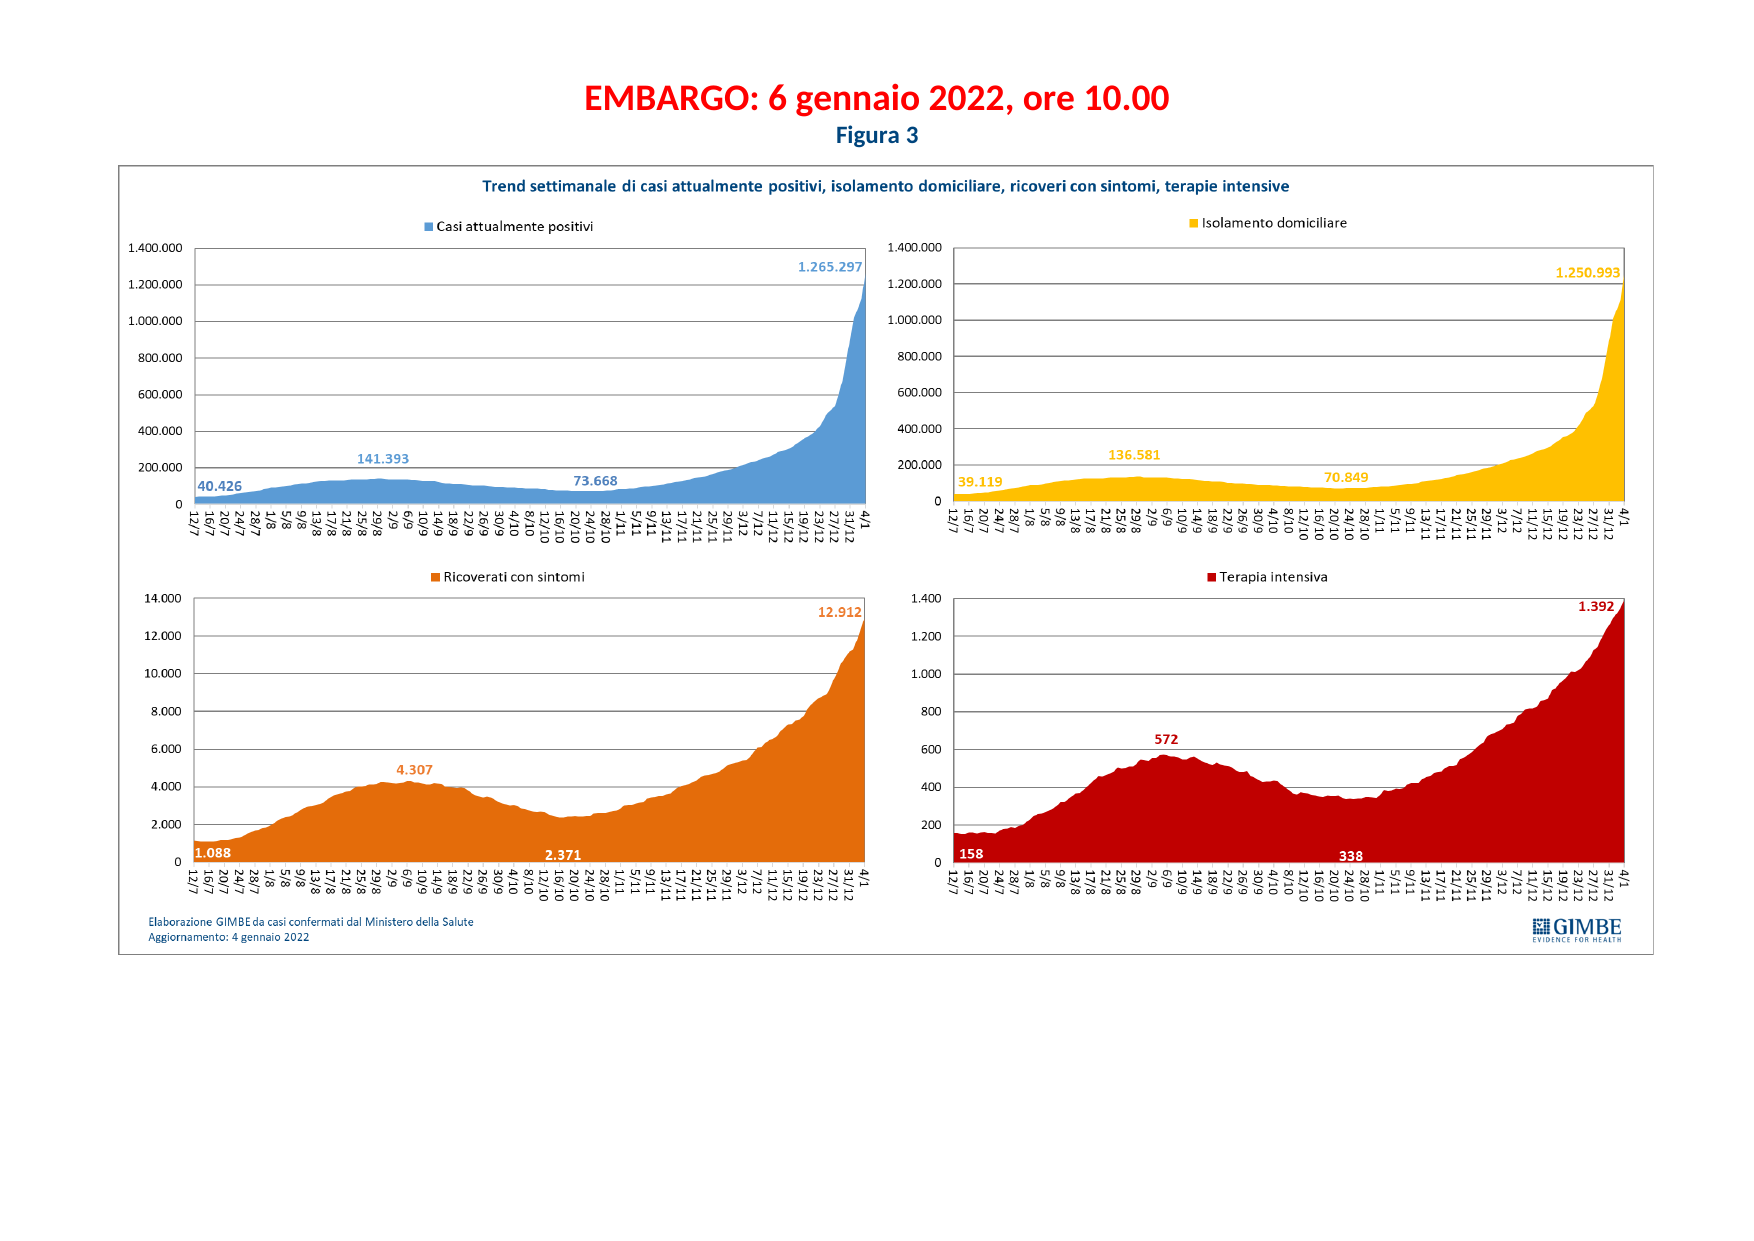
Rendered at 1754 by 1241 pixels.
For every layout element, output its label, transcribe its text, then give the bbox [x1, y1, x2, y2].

picture [118, 165, 1654, 955]
text Figura 3 [118, 120, 1636, 150]
